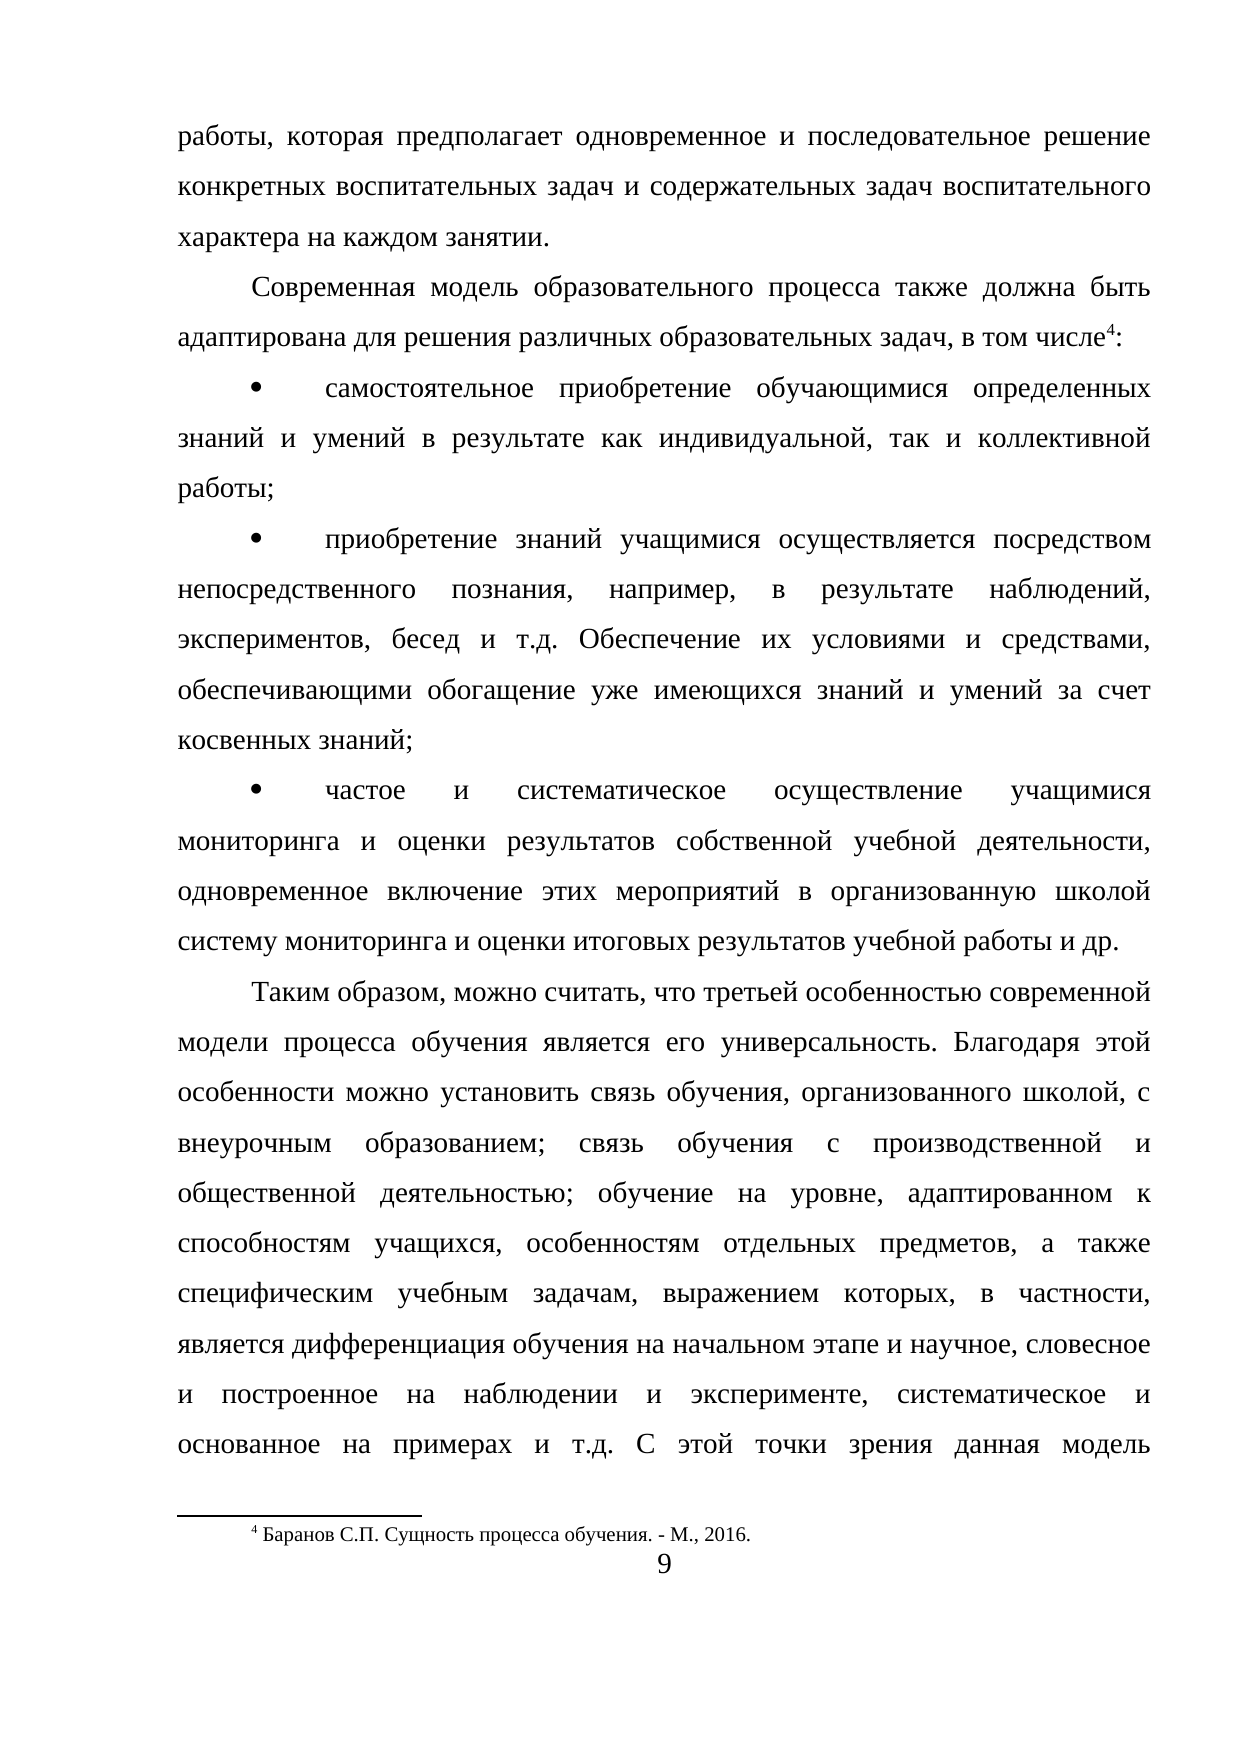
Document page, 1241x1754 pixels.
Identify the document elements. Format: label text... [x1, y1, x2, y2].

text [177, 974, 1152, 1460]
list частое и систематическое осуществление учащимися мониторинга и оценки результатов собственной учебной деятельности, одновременное включение этих мероприятий в организованную школой систему мониторинга и оценки итоговых результатов учебной работы и др. [177, 772, 1152, 957]
list приобретение знаний учащимися осуществляется посредством непосредственного познания, например, в результате наблюдений, экспериментов, бесед и т.д. Обеспечение их условиями и средствами, обеспечивающими обогащение уже имеющихся знаний и умений за счет косвенных знаний; [177, 521, 1152, 756]
text Современная модель образовательного процесса также должна быть адаптирована для решения различных образовательных задач, в том числе: [177, 269, 1152, 353]
list самостоятельное приобретение обучающимися определенных знаний и умений в результате как индивидуальной, так и коллективной работы; [177, 370, 1152, 504]
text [177, 118, 1152, 252]
